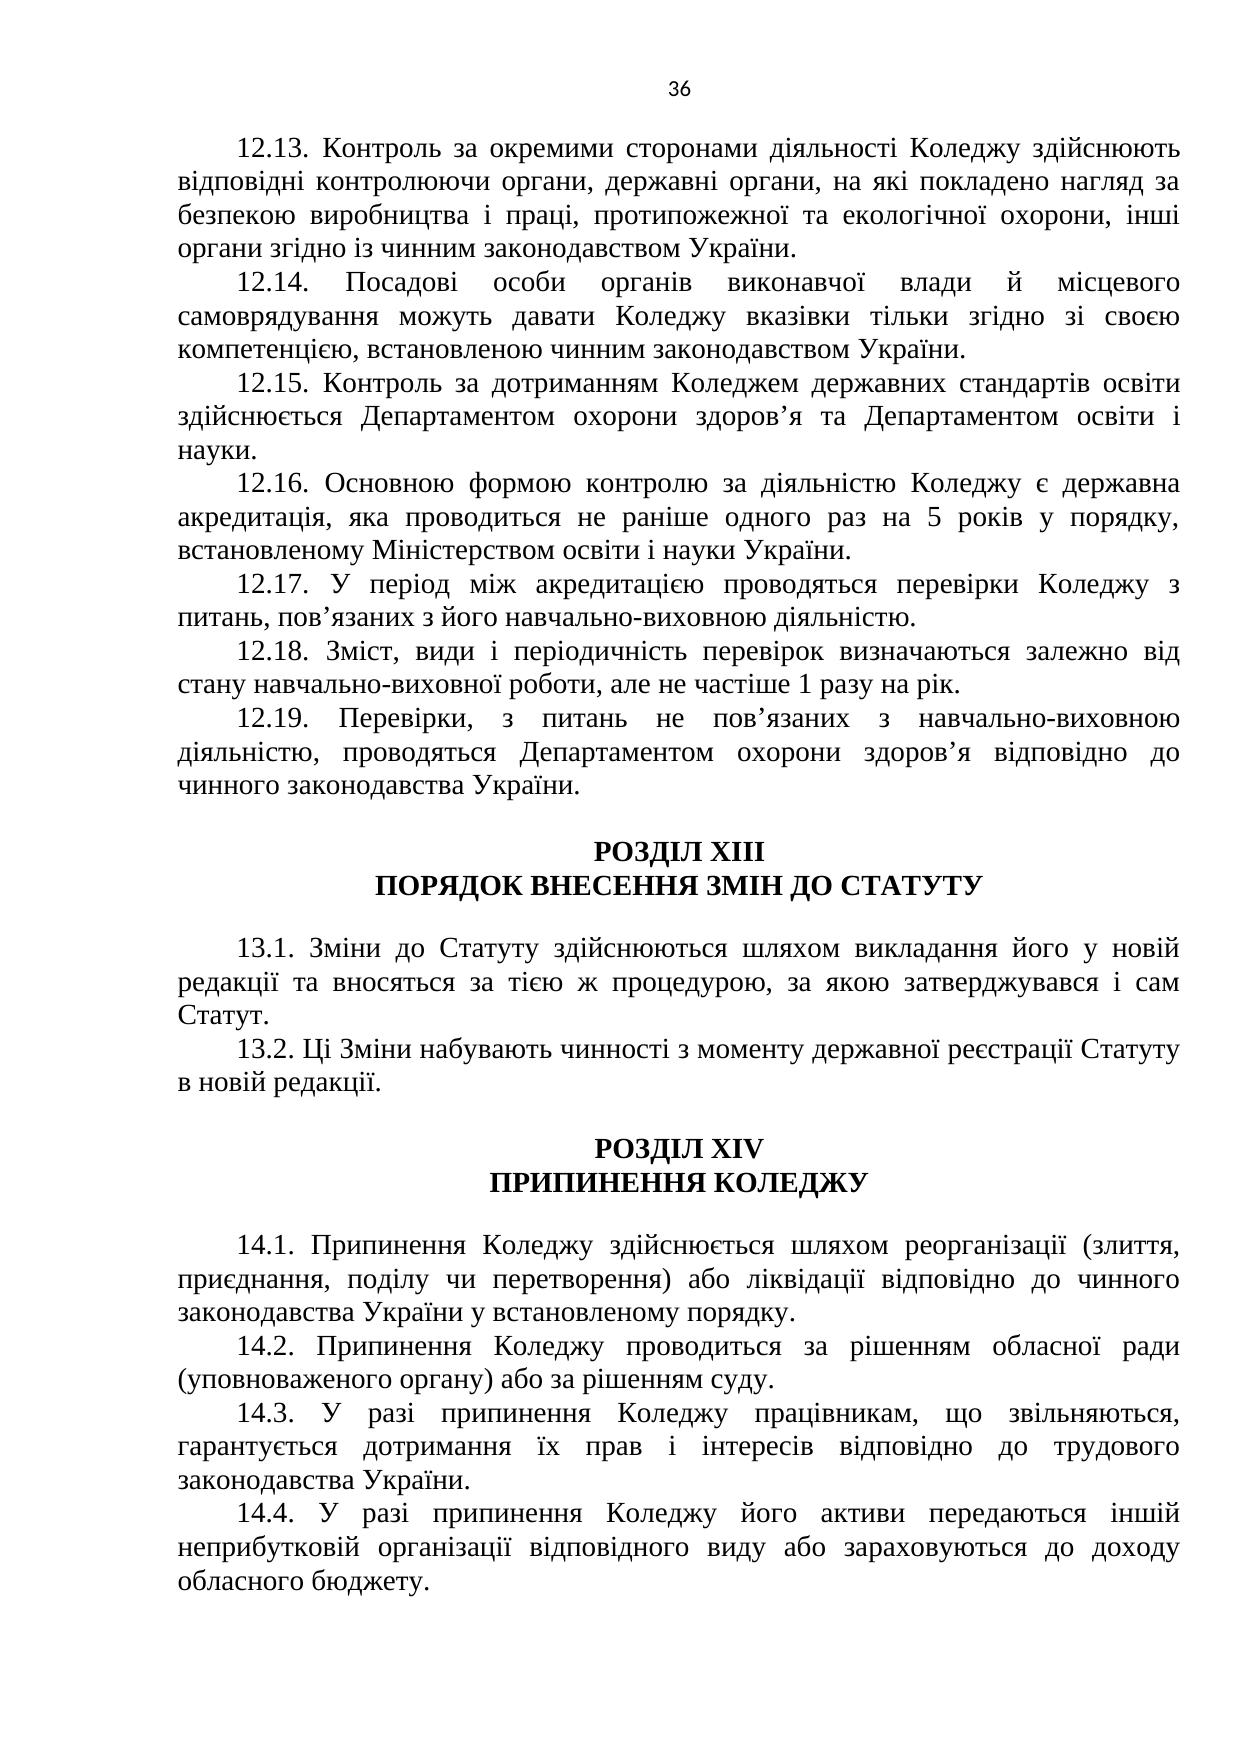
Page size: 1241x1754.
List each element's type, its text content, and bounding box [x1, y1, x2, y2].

list Зміст, види і періодичність перевірок визначаються залежно від стану навчально-виховної роботи, але не частіше 1 разу на рік. [177, 633, 1181, 700]
text ПОРЯДОК ВНЕСЕННЯ ЗМІН ДО СТАТУТУ [177, 868, 1181, 901]
text 13.2. Ці Зміни набувають чинності з моменту державної реєстрації Статуту в новій редакції. [177, 1031, 1181, 1098]
list Контроль за окремими сторонами діяльності Коледжу здійснюють відповідні контролюючи органи, державні органи, на які покладено нагляд за безпекою виробництва і праці, протипожежної та екологічної охорони, інші органи згідно із чинним законодавством України. [177, 130, 1181, 264]
text 13.1. Зміни до Статуту здійснюються шляхом викладання його у новій редакції та вносяться за тією ж процедурою, за якою затверджувався і сам Статут. [177, 930, 1181, 1031]
text 14.4. У разі припинення Коледжу його активи передаються іншій неприбутковій організації відповідного виду або зараховуються до доходу обласного бюджету. [177, 1496, 1181, 1596]
text 14.3. У разі припинення Коледжу працівникам, що звільняються, гарантується дотримання їх прав і інтересів відповідно до трудового законодавства України. [177, 1395, 1181, 1496]
text 14.2. Припинення Коледжу проводиться за рішенням обласної ради (уповноваженого органу) або за рішенням суду. [177, 1328, 1181, 1395]
list Перевірки, з питань не пов’язаних з навчально-виховною діяльністю, проводяться Департаментом охорони здоров’я відповідно до чинного законодавства України. [177, 700, 1181, 801]
list Основною формою контролю за діяльністю Коледжу є державна акредитація, яка проводиться не раніше одного раз на 5 років у порядку, встановленому Міністерством освіти і науки України. [177, 465, 1181, 566]
text 14.1. Припинення Коледжу здійснюється шляхом реорганізації (злиття, приєднання, поділу чи перетворення) або ліквідації відповідно до чинного законодавства України у встановленому порядку. [177, 1227, 1181, 1328]
list У період між акредитацією проводяться перевірки Коледжу з питань, пов’язаних з його навчально-виховною діяльністю. [177, 566, 1181, 633]
text ПРИПИНЕННЯ КОЛЕДЖУ [177, 1165, 1181, 1198]
list Посадові особи органів виконавчої влади й місцевого самоврядування можуть давати Коледжу вказівки тільки згідно зі своєю компетенцією, встановленою чинним законодавством України. [177, 264, 1181, 365]
list Контроль за дотриманням Коледжем державних стандартів освіти здійснюється Департаментом охорони здоров’я та Департаментом освіти і науки. [177, 365, 1181, 465]
text РОЗДІЛ XIІІ [177, 834, 1181, 868]
text РОЗДІЛ XIV [177, 1131, 1181, 1165]
